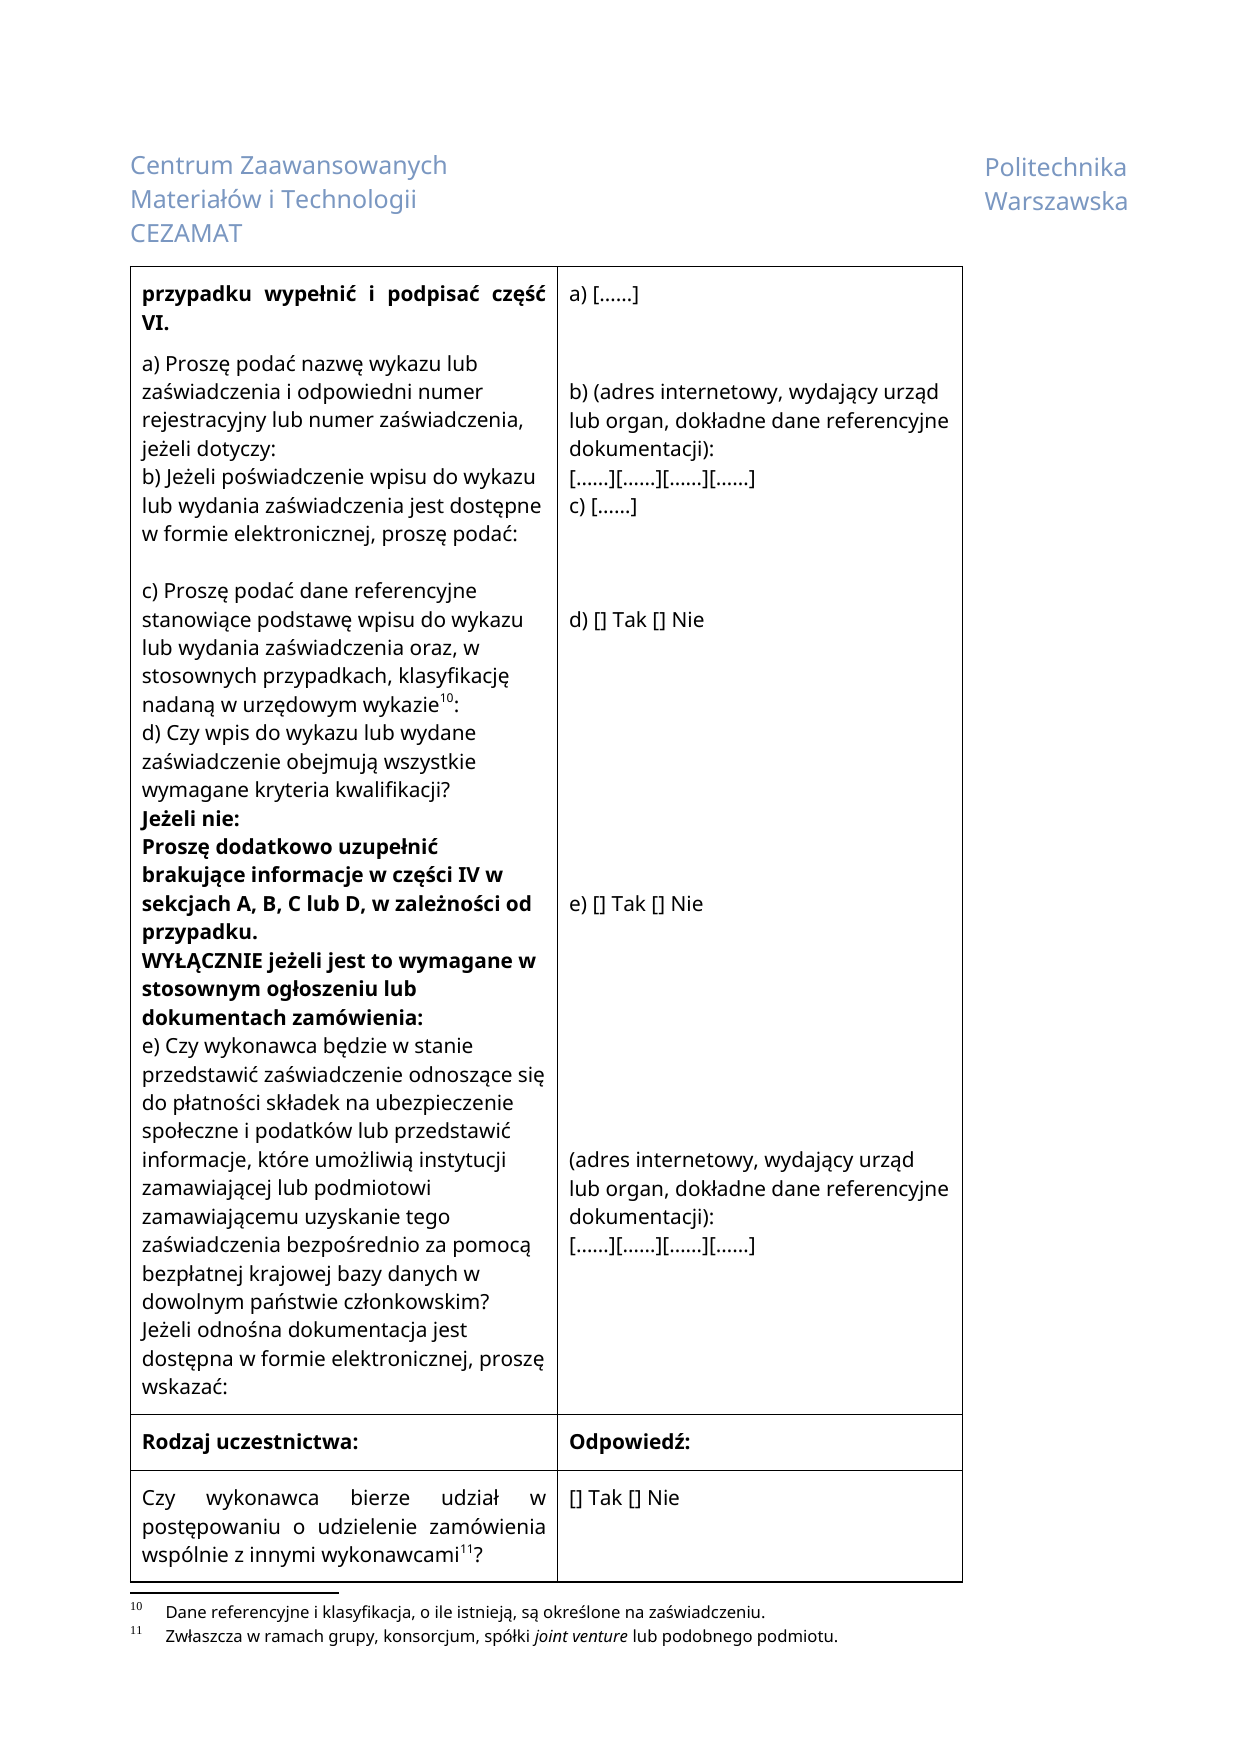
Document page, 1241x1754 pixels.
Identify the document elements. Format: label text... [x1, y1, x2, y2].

table_cell Odpowiedź: [558, 1415, 962, 1470]
table_cell [] Tak [] Nie [558, 1471, 962, 1581]
table_cell Rodzaj uczestnictwa: [131, 1415, 557, 1470]
table_cell Czy wykonawca bierze udział w postępowaniu o udzielenie zamówienia wspólnie z innymi wykonawcami? [131, 1471, 557, 1581]
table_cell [558, 267, 962, 1413]
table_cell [131, 267, 557, 1413]
